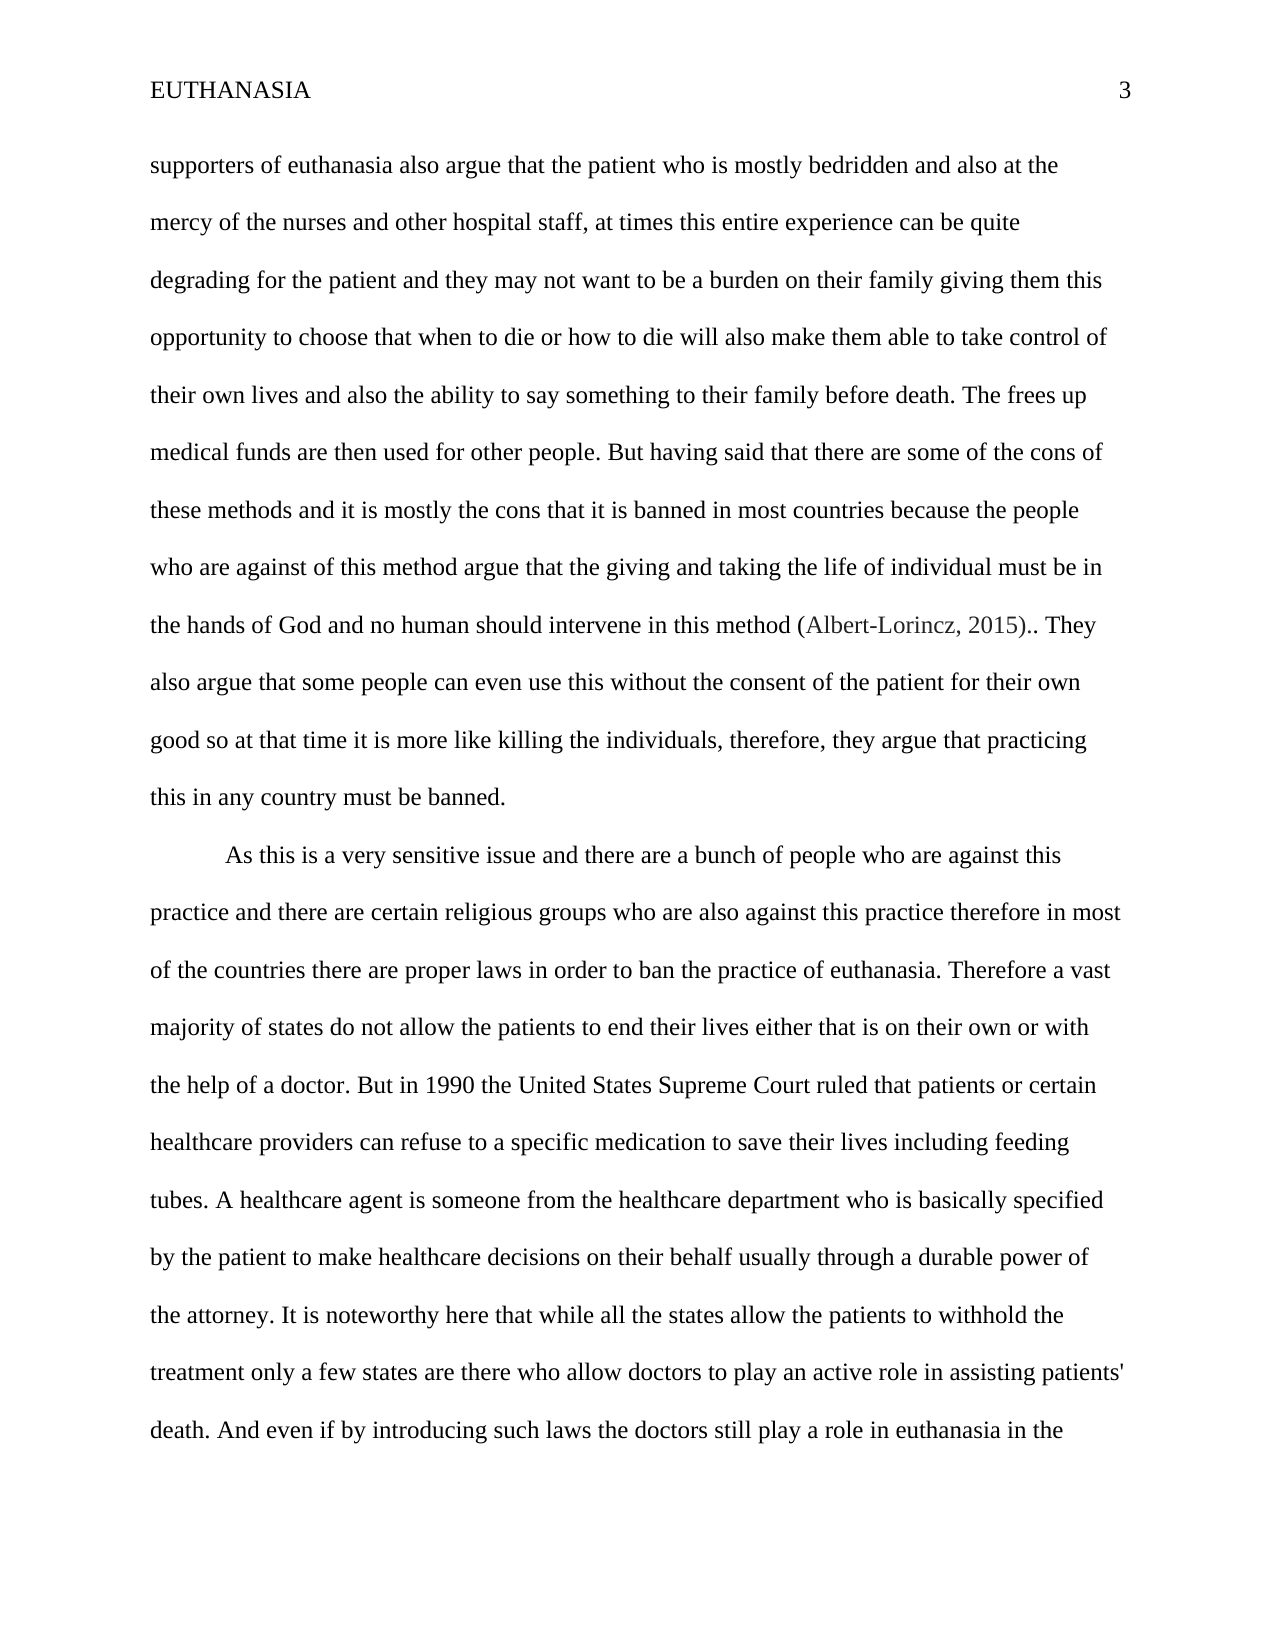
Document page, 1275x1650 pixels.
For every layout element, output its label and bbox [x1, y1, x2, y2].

text [150, 840, 1125, 1444]
text [150, 150, 1125, 811]
